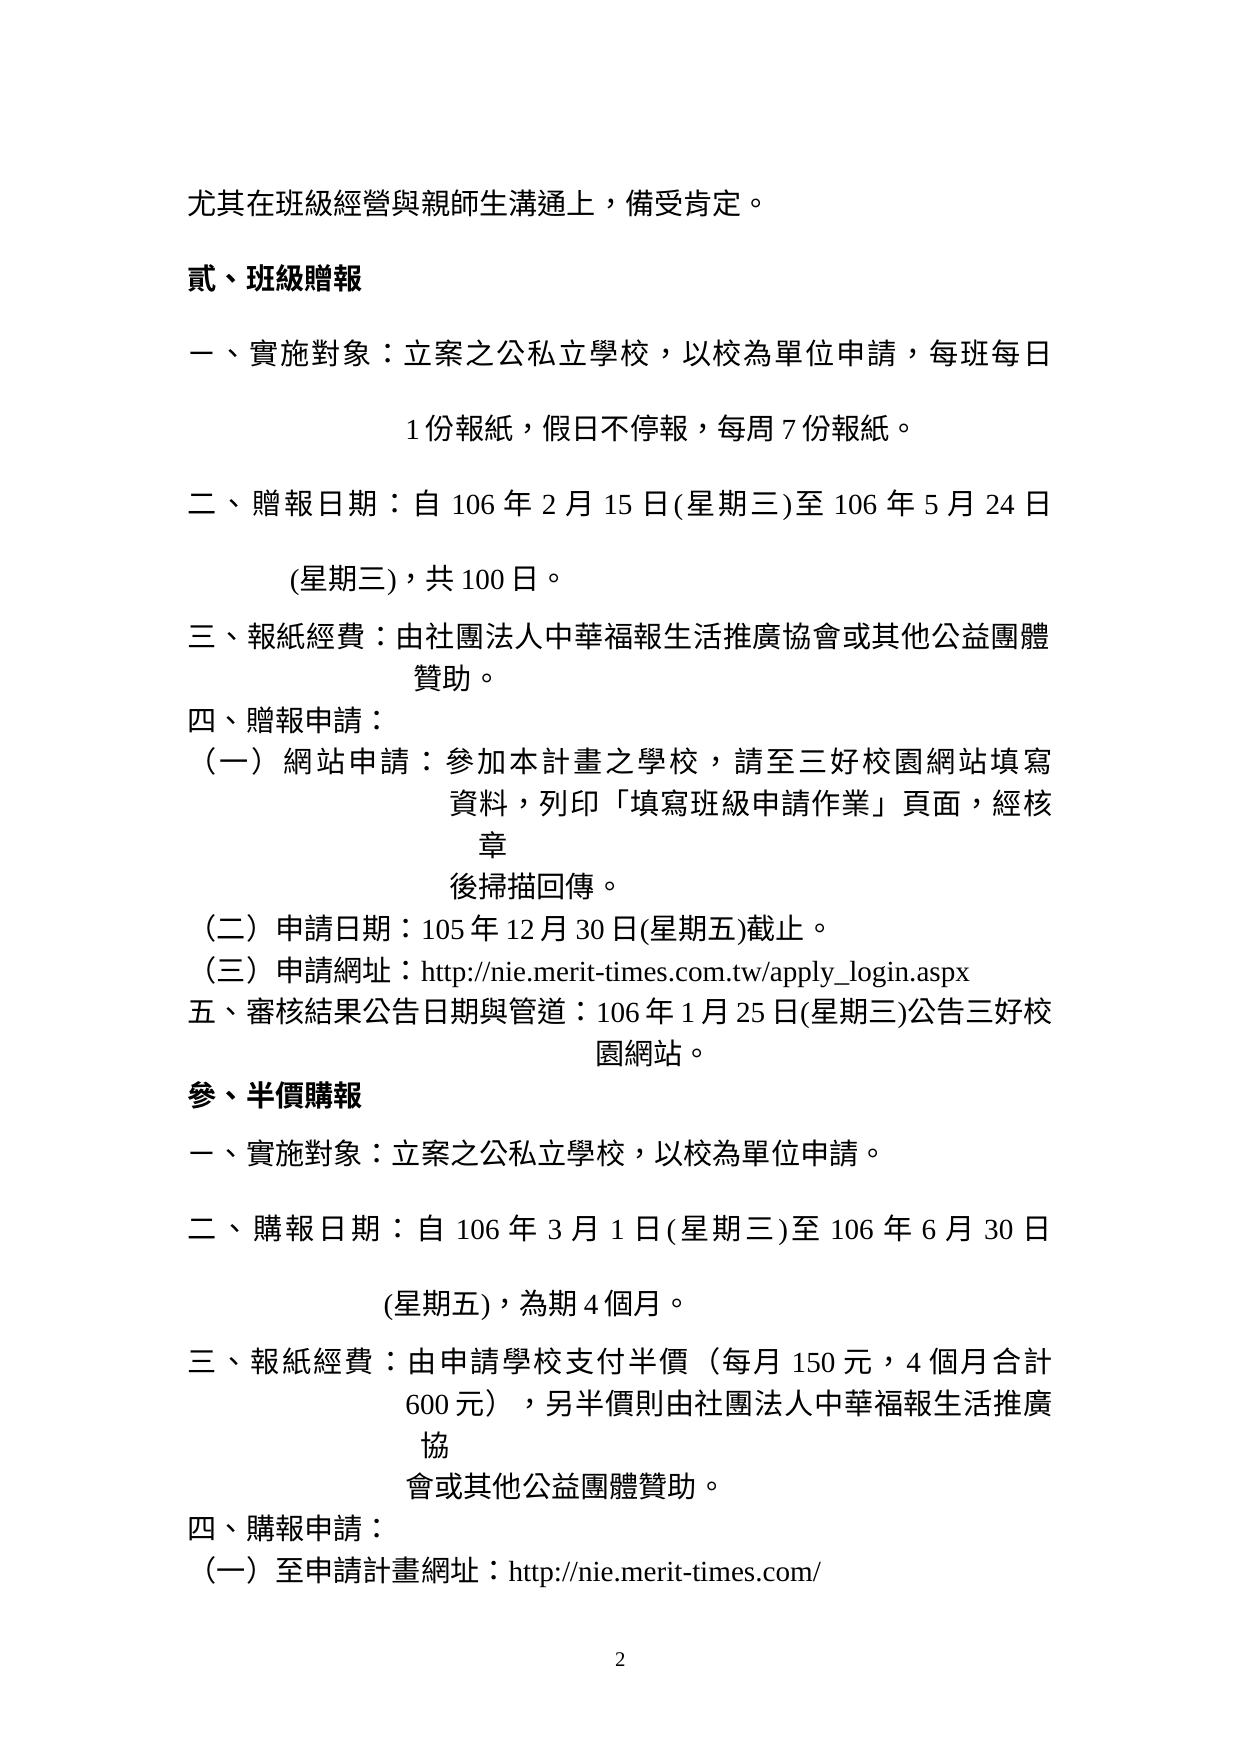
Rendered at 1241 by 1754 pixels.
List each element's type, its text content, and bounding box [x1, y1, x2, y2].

text 資料，列印「填寫班級申請作業」頁面，經核章 [449, 781, 1053, 864]
text 600元），另半價則由社團法人中華福報生活推廣協 [405, 1381, 1053, 1464]
text 二、購報日期：自106年3月1日(星期三)至106年6月30日 [187, 1189, 1053, 1264]
text 參、半價購報 [187, 1073, 1053, 1114]
text 1份報紙，假日不停報，每周7份報紙。 [405, 389, 1053, 464]
text ㄧ、實施對象：立案之公私立學校，以校為單位申請。 [187, 1114, 1053, 1189]
text 會或其他公益團體贊助。 [405, 1464, 1053, 1506]
text 三、報紙經費：由申請學校支付半價（每月150元，4個月合計 [187, 1339, 1053, 1381]
text 三、報紙經費：由社團法人中華福報生活推廣協會或其他公益團體贊助。 [187, 614, 1053, 698]
text 園網站。 [595, 1031, 1053, 1073]
text 四、購報申請： [187, 1506, 1053, 1548]
text （三）申請網址：http://nie.merit-times.com.tw/apply_login.aspx [187, 948, 1053, 989]
text （一）網站申請：參加本計畫之學校，請至三好校園網站填寫 [187, 739, 1053, 781]
text 四、贈報申請： [187, 698, 1053, 739]
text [187, 164, 1053, 239]
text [187, 1548, 1053, 1589]
text （二）申請日期：105年12月30日(星期五)截止。 [187, 906, 1053, 948]
text 後掃描回傳。 [449, 864, 1053, 906]
text ㄧ、實施對象：立案之公私立學校，以校為單位申請，每班每日 [187, 314, 1053, 389]
text (星期三)，共100日。 [187, 539, 1053, 614]
text 五、審核結果公告日期與管道：106年1月25日(星期三)公告三好校 [187, 989, 1053, 1031]
text 二、贈報日期：自106年2月15日(星期三)至106年5月24日 [187, 464, 1053, 539]
text (星期五)，為期4個月。 [376, 1264, 1053, 1339]
text 貳、班級贈報 [187, 239, 1053, 314]
